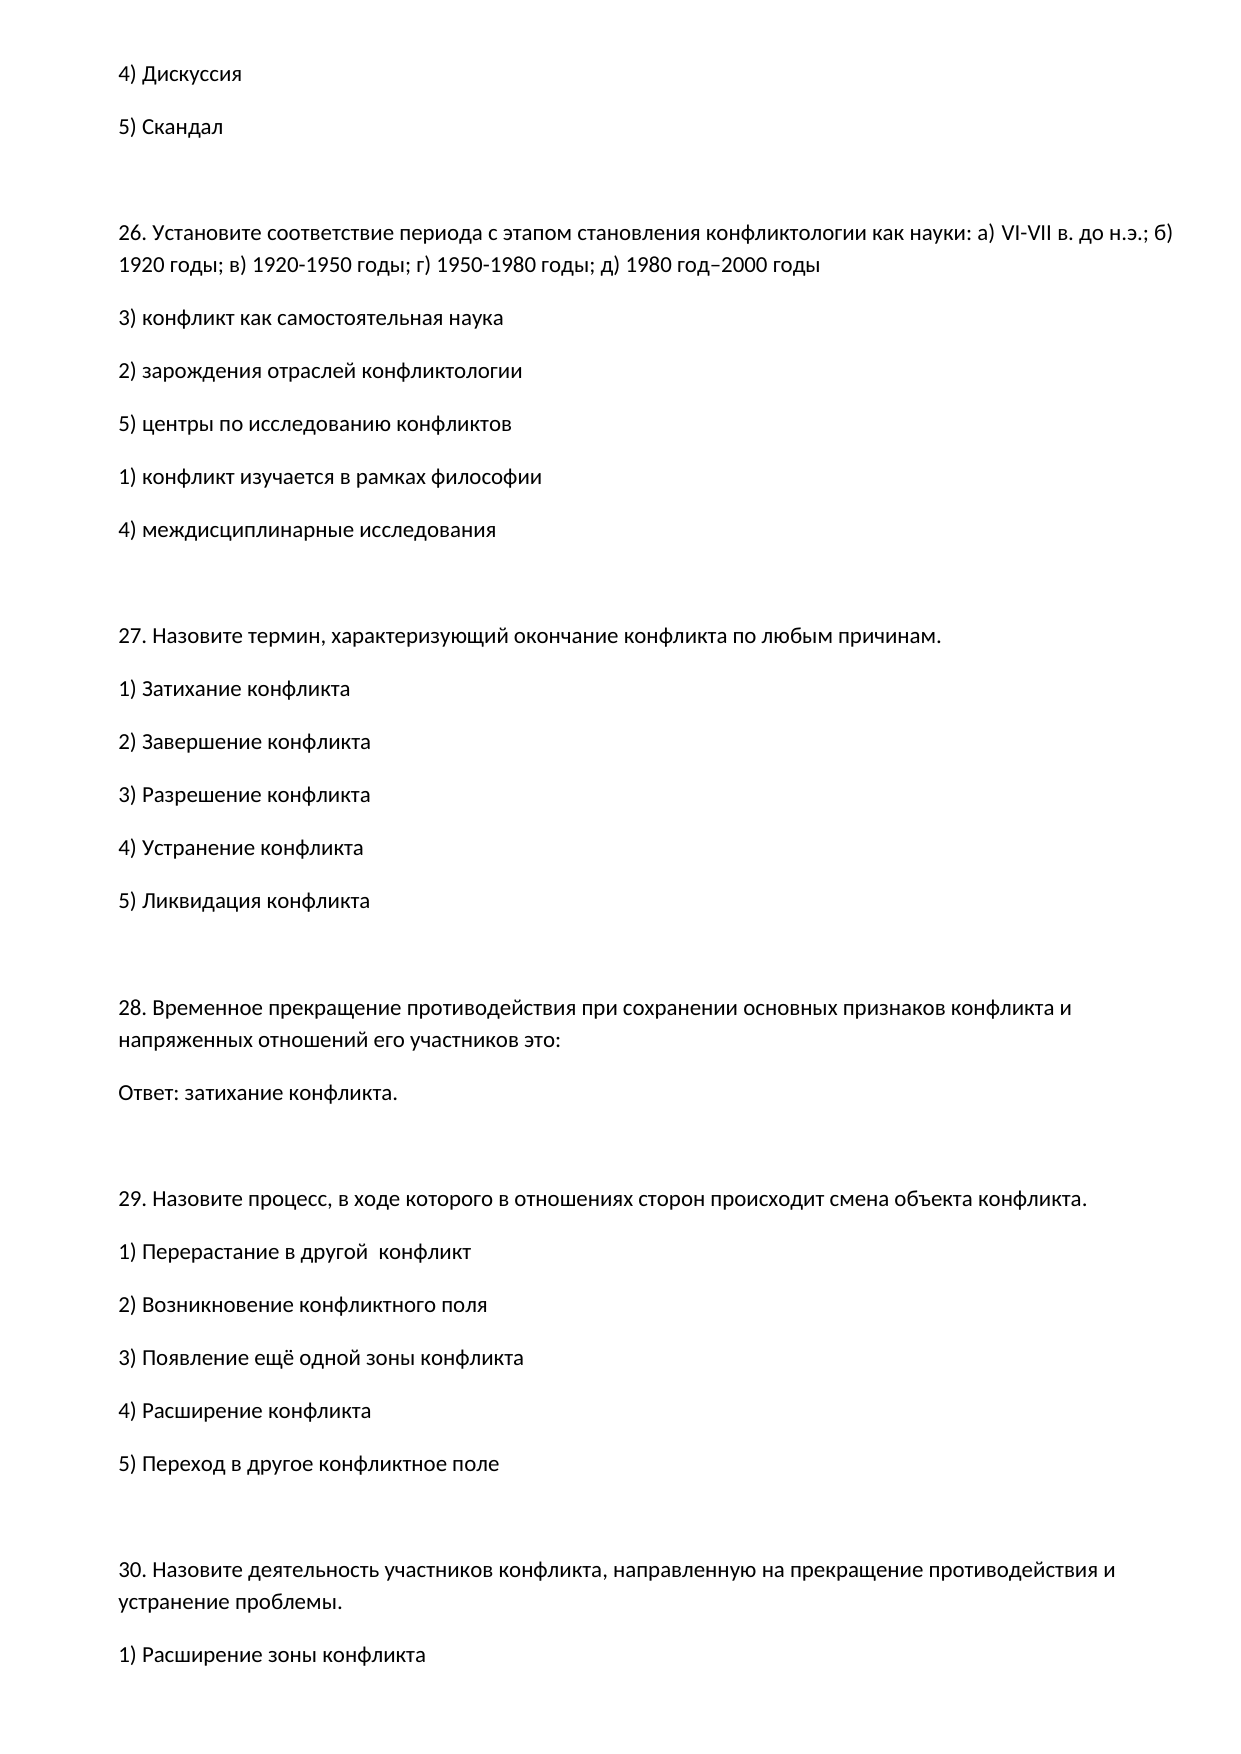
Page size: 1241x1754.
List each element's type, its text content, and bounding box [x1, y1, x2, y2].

text Ответ: затихание конфликта. [118, 1078, 1181, 1106]
text 4) междисциплинарные исследования [118, 515, 1181, 543]
text 4) Устранение конфликта [118, 833, 1181, 862]
text 5) Ликвидация конфликта [118, 887, 1181, 914]
text 5) Скандал [118, 112, 1181, 140]
text 1) конфликт изучается в рамках философии [118, 462, 1181, 490]
text 27. Назовите термин, характеризующий окончание конфликта по любым причинам. [118, 621, 1181, 649]
text 29. Назовите процесс, в ходе которого в отношениях сторон происходит смена объекта конфликта. [118, 1184, 1181, 1212]
text 2) зарождения отраслей конфликтологии [118, 356, 1181, 384]
text 4) Дискуссия [118, 59, 1181, 87]
text 4) Расширение конфликта [118, 1396, 1181, 1424]
text 3) Разрешение конфликта [118, 781, 1181, 808]
text 1) Расширение зоны конфликта [118, 1640, 1181, 1668]
text 5) Переход в другое конфликтное поле [118, 1449, 1181, 1477]
text 2) Возникновение конфликтного поля [118, 1290, 1181, 1318]
text 3) Появление ещё одной зоны конфликта [118, 1343, 1181, 1371]
text 28. Временное прекращение противодействия при сохранении основных признаков конфликта и напряженных отношений его участников это: [118, 993, 1181, 1053]
text 26. Установите соответствие периода с этапом становления конфликтологии как науки: а) VI-VII в. до н.э.; б) 1920 годы; в) 1920-1950 годы; г) 1950-1980 годы; д) 1980 год–2000 годы [118, 218, 1181, 278]
text 3) конфликт как самостоятельная наука [118, 303, 1181, 331]
text 1) Затихание конфликта [118, 674, 1181, 702]
text 30. Назовите деятельность участников конфликта, направленную на прекращение противодействия и устранение проблемы. [118, 1555, 1181, 1615]
text 2) Завершение конфликта [118, 727, 1181, 756]
text 5) центры по исследованию конфликтов [118, 409, 1181, 437]
text 1) Перерастание в другой конфликт [118, 1237, 1181, 1265]
